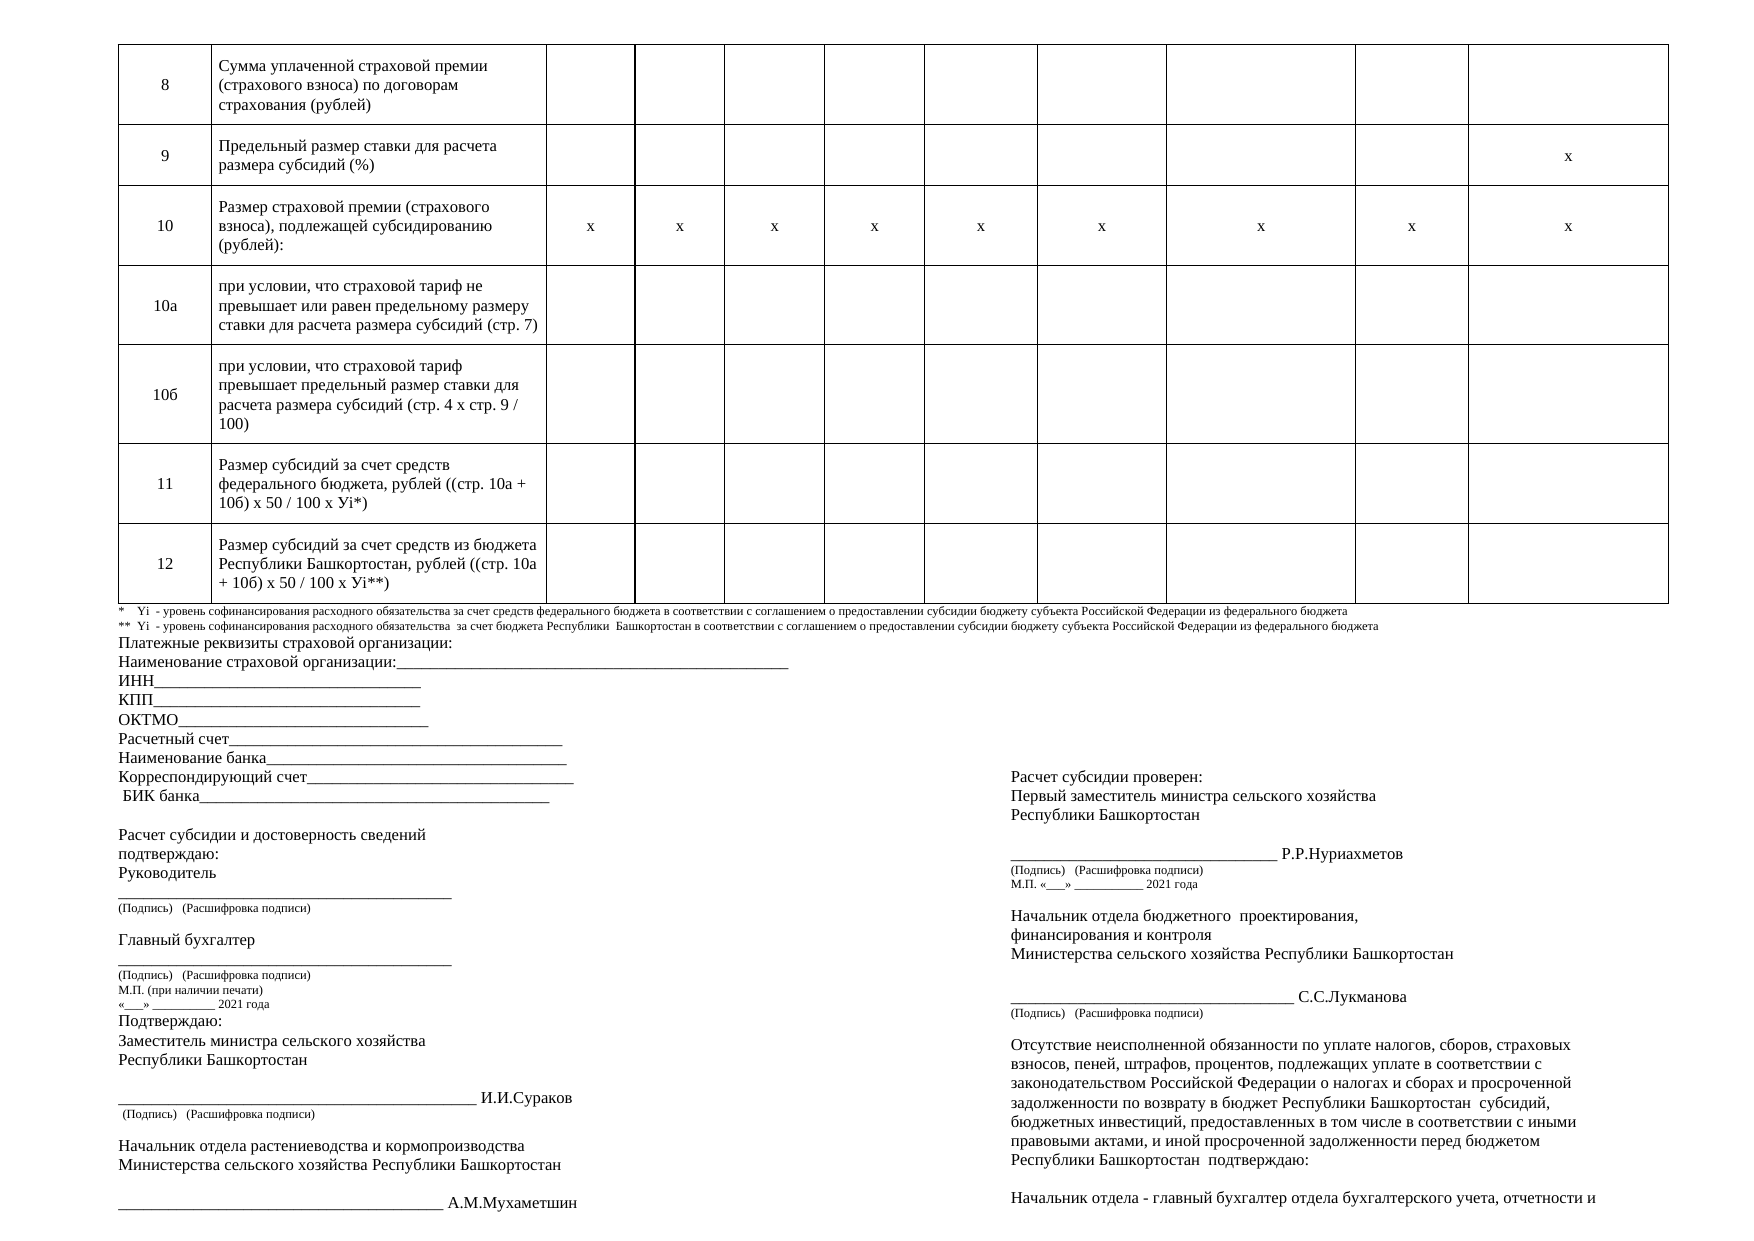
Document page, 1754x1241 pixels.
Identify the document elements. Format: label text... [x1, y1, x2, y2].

table_cell [925, 444, 1037, 523]
text Расчетный счет________________________________________ [118, 728, 1679, 748]
table_cell x [547, 186, 634, 264]
text ** Yi - уровень софинансирования расходного обязательства за счет бюджета Республики Башкортостан в соответствии с соглашением о предоставлении субсидии бюджету субъекта Российской Федерации из федерального бюджета [118, 618, 1679, 633]
table_cell [636, 266, 724, 344]
table_cell [825, 45, 924, 124]
table_cell [825, 524, 924, 603]
text Платежные реквизиты страховой организации: [118, 633, 1679, 652]
table_cell 9 [119, 125, 211, 185]
table_cell [725, 345, 824, 443]
table_cell [547, 345, 634, 443]
table_cell [1356, 45, 1468, 124]
table_cell [1167, 125, 1355, 185]
table_cell [725, 444, 824, 523]
table_cell [636, 524, 724, 603]
table_cell [925, 345, 1037, 443]
table_cell [636, 444, 724, 523]
table_cell [1356, 345, 1468, 443]
table_cell [1469, 345, 1668, 443]
table_cell [1356, 125, 1468, 185]
text ИНН________________________________ [118, 671, 1679, 690]
table_cell [636, 125, 724, 185]
table_cell 11 [119, 444, 211, 523]
table_cell Сумма уплаченной страховой премии (страхового взноса) по договорам страхования (рублей) [212, 45, 546, 124]
table_cell [725, 45, 824, 124]
table_cell x [1469, 125, 1668, 185]
table_cell [725, 524, 824, 603]
text Наименование банка____________________________________ [118, 748, 1679, 767]
table_cell [547, 444, 634, 523]
table_cell [547, 524, 634, 603]
table_cell [636, 45, 724, 124]
table_cell Размер субсидий за счет средств из бюджета Республики Башкортостан, рублей ((стр. 10а + 10б) x 50 / 100 x Уi**) [212, 524, 546, 603]
table_cell [1038, 45, 1166, 124]
table_cell [1469, 45, 1668, 124]
table_cell [1167, 345, 1355, 443]
text Наименование страховой организации:_______________________________________________ [118, 652, 1679, 671]
table_cell [1356, 266, 1468, 344]
text * Yi - уровень софинансирования расходного обязательства за счет средств федерального бюджета в соответствии с соглашением о предоставлении субсидии бюджету субъекта Российской Федерации из федерального бюджета [118, 604, 1679, 618]
table_cell [1038, 444, 1166, 523]
table_cell [1167, 45, 1355, 124]
table_cell [1038, 266, 1166, 344]
table_cell [1038, 125, 1166, 185]
table_cell [925, 266, 1037, 344]
table_cell [1167, 524, 1355, 603]
table_cell [1038, 524, 1166, 603]
table_cell [1469, 266, 1668, 344]
table_cell 8 [119, 45, 211, 124]
table_cell x [1469, 186, 1668, 264]
table_cell [547, 125, 634, 185]
text ОКТМО______________________________ [118, 709, 1679, 728]
table_cell Размер субсидий за счет средств федерального бюджета, рублей ((стр. 10а + 10б) x 50 / 100 x Уi*) [212, 444, 546, 523]
table_cell [1356, 524, 1468, 603]
table_cell [1167, 444, 1355, 523]
table_cell [825, 345, 924, 443]
table_cell [825, 125, 924, 185]
table_cell 10 [119, 186, 211, 264]
table_cell [1469, 444, 1668, 523]
table_cell при условии, что страховой тариф не превышает или равен предельному размеру ставки для расчета размера субсидий (стр. 7) [212, 266, 546, 344]
table_cell x [1038, 186, 1166, 264]
table_cell [925, 45, 1037, 124]
table_cell при условии, что страховой тариф превышает предельный размер ставки для расчета размера субсидий (стр. 4 x стр. 9 / 100) [212, 345, 546, 443]
table_cell [547, 45, 634, 124]
table_cell 10а [119, 266, 211, 344]
table_cell [547, 266, 634, 344]
table_cell [1356, 444, 1468, 523]
table_cell [925, 125, 1037, 185]
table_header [999, 767, 1637, 1212]
table_cell [1469, 524, 1668, 603]
table_cell [725, 266, 824, 344]
table_cell x [1167, 186, 1355, 264]
table_cell 10б [119, 345, 211, 443]
table_cell [636, 345, 724, 443]
table_cell x [636, 186, 724, 264]
table_cell Предельный размер ставки для расчета размера субсидий (%) [212, 125, 546, 185]
table_cell x [925, 186, 1037, 264]
table_cell x [825, 186, 924, 264]
text КПП________________________________ [118, 690, 1679, 709]
table_cell [825, 444, 924, 523]
table_cell Размер страховой премии (страхового взноса), подлежащей субсидированию (рублей): [212, 186, 546, 264]
table_cell [1167, 266, 1355, 344]
table_cell [925, 524, 1037, 603]
table_cell x [1356, 186, 1468, 264]
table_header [107, 767, 999, 1212]
table_cell [825, 266, 924, 344]
table_cell 12 [119, 524, 211, 603]
table_cell [1038, 345, 1166, 443]
table_cell [725, 125, 824, 185]
table_cell x [725, 186, 824, 264]
